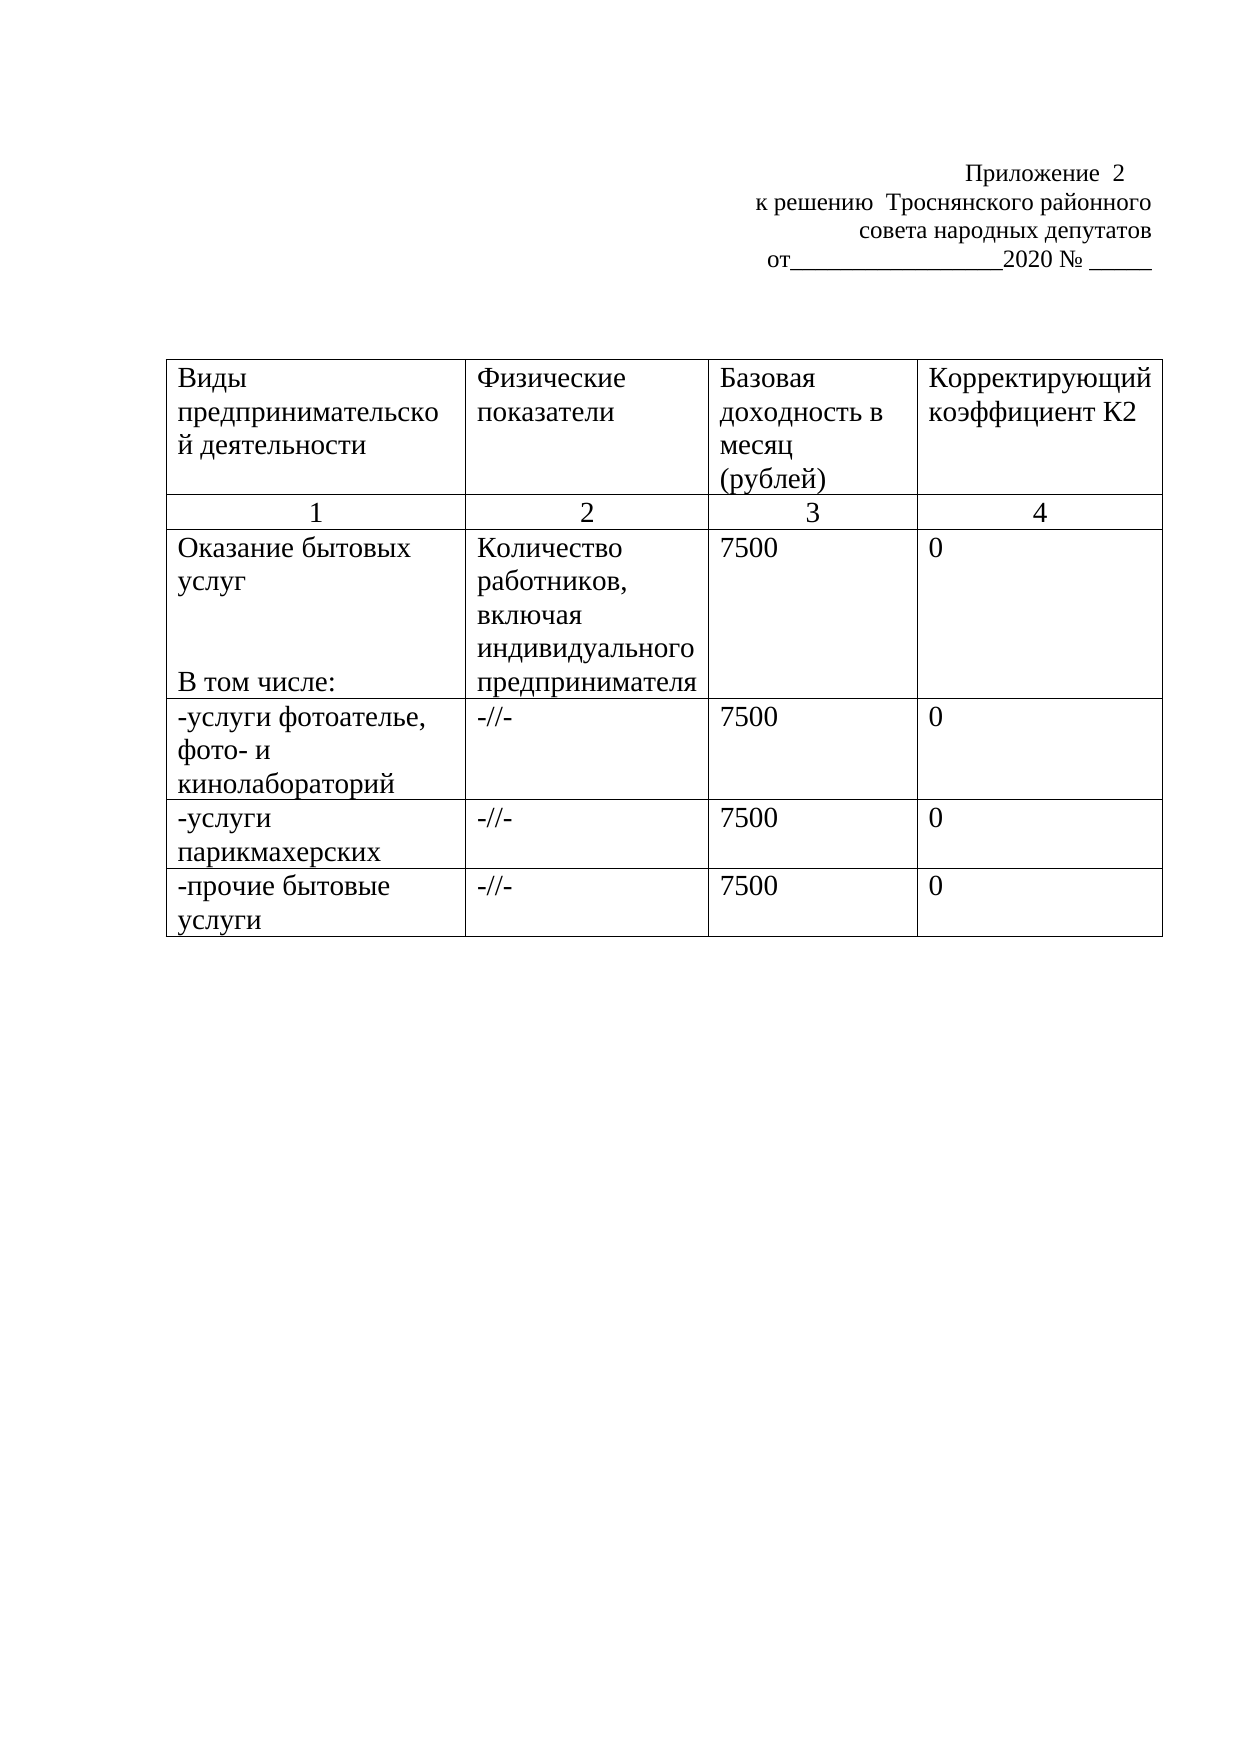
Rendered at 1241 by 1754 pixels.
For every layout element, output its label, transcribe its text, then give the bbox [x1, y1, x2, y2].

text от_________________2020 № _____ [177, 244, 1152, 273]
table_cell 0 [918, 699, 1162, 799]
table_cell -прочие бытовые услуги [167, 869, 465, 936]
table_cell 0 [918, 530, 1162, 698]
table_cell 0 [918, 800, 1162, 867]
table_cell 0 [918, 869, 1162, 936]
table_cell 4 [918, 495, 1162, 529]
text Приложение 2 [177, 158, 1152, 187]
table_cell 7500 [709, 699, 917, 799]
table_cell -//- [466, 699, 708, 799]
table_cell 1 [167, 495, 465, 529]
table_header Физические показатели [466, 360, 708, 494]
text к решению Троснянского районного [177, 187, 1152, 215]
table_cell -//- [466, 800, 708, 867]
table_cell -//- [466, 869, 708, 936]
table_cell 2 [466, 495, 708, 529]
table_cell 7500 [709, 530, 917, 698]
table_header Корректирующий коэффициент К2 [918, 360, 1162, 494]
table_cell -услуги парикмахерских [167, 800, 465, 867]
table_cell 3 [709, 495, 917, 529]
table_cell Количество работников, включая индивидуального предпринимателя [466, 530, 708, 698]
table_header Базовая доходность в месяц (рублей) [709, 360, 917, 494]
table_cell -услуги фотоателье, фото- и кинолабораторий [167, 699, 465, 799]
table_header Виды предпринимательской деятельности [167, 360, 465, 494]
table_cell 7500 [709, 800, 917, 867]
table_cell Оказание бытовых услуг В том числе: [167, 530, 465, 698]
text совета народных депутатов [177, 215, 1152, 244]
table_cell 7500 [709, 869, 917, 936]
